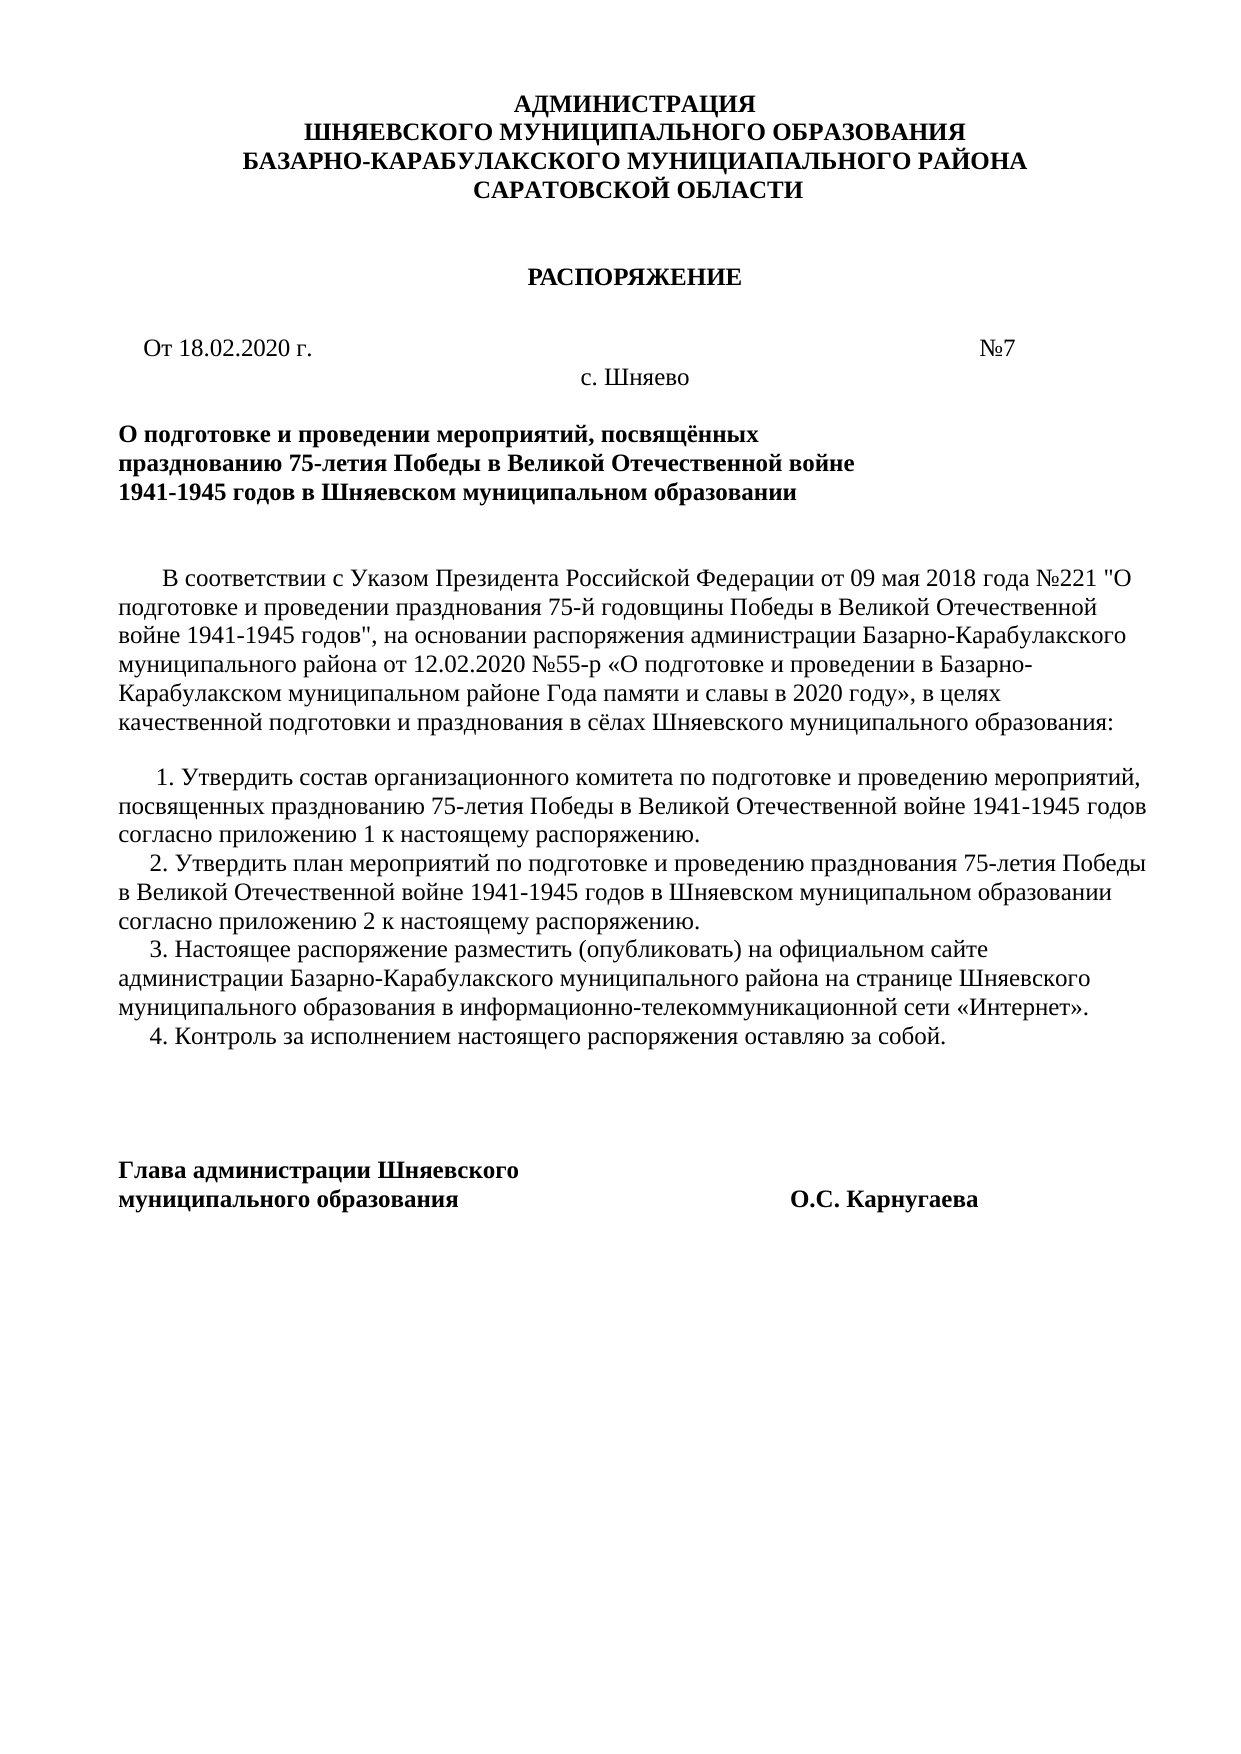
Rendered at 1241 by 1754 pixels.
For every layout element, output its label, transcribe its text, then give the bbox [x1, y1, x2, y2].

subtitle РАСПОРЯЖЕНИЕ [118, 262, 1152, 291]
text Глава администрации Шняевского [118, 1155, 1152, 1184]
text 4. Контроль за исполнением настоящего распоряжения оставляю за собой. [118, 1021, 1152, 1049]
text с. Шняево [118, 362, 1152, 391]
text В соответствии с Указом Президента Российской Федерации от 09 мая 2018 года №221 "О подготовке и проведении празднования 75-й годовщины Победы в Великой Отечественной войне 1941-1945 годов", на основании распоряжения администрации Базарно-Карабулакского муниципального района от 12.02.2020 №55-р «О подготовке и проведении в Базарно-Карабулакском муниципальном районе Года памяти и славы в 2020 году», в целях качественной подготовки и празднования в сёлах Шняевского муниципального образования: [118, 563, 1152, 736]
text 3. Настоящее распоряжение разместить (опубликовать) на официальном сайте администрации Базарно-Карабулакского муниципального района на странице Шняевского муниципального образования в информационно-телекоммуникационной сети «Интернет». [118, 934, 1152, 1021]
text О подготовке и проведении мероприятий, посвящённых [118, 419, 1152, 448]
text празднованию 75-летия Победы в Великой Отечественной войне [118, 448, 1152, 477]
text БАЗАРНО-КАРАБУЛАКСКОГО МУНИЦИАПАЛЬНОГО РАЙОНА [118, 146, 1152, 175]
text 1941-1945 годов в Шняевском муниципальном образовании [118, 477, 1152, 506]
text АДМИНИСТРАЦИЯ [118, 89, 1152, 117]
text САРАТОВСКОЙ ОБЛАСТИ [118, 175, 1152, 204]
text От 18.02.2020 г. №7 [118, 333, 1152, 362]
text муниципального образования О.С. Карнугаева [118, 1184, 1152, 1212]
text 2. Утвердить план мероприятий по подготовке и проведению празднования 75-летия Победы в Великой Отечественной войне 1941-1945 годов в Шняевском муниципальном образовании согласно приложению 2 к настоящему распоряжению. [118, 848, 1152, 934]
text 1. Утвердить состав организационного комитета по подготовке и проведению мероприятий, посвященных празднованию 75-летия Победы в Великой Отечественной войне 1941-1945 годов согласно приложению 1 к настоящему распоряжению. [118, 762, 1152, 848]
text ШНЯЕВСКОГО МУНИЦИПАЛЬНОГО ОБРАЗОВАНИЯ [118, 117, 1152, 146]
